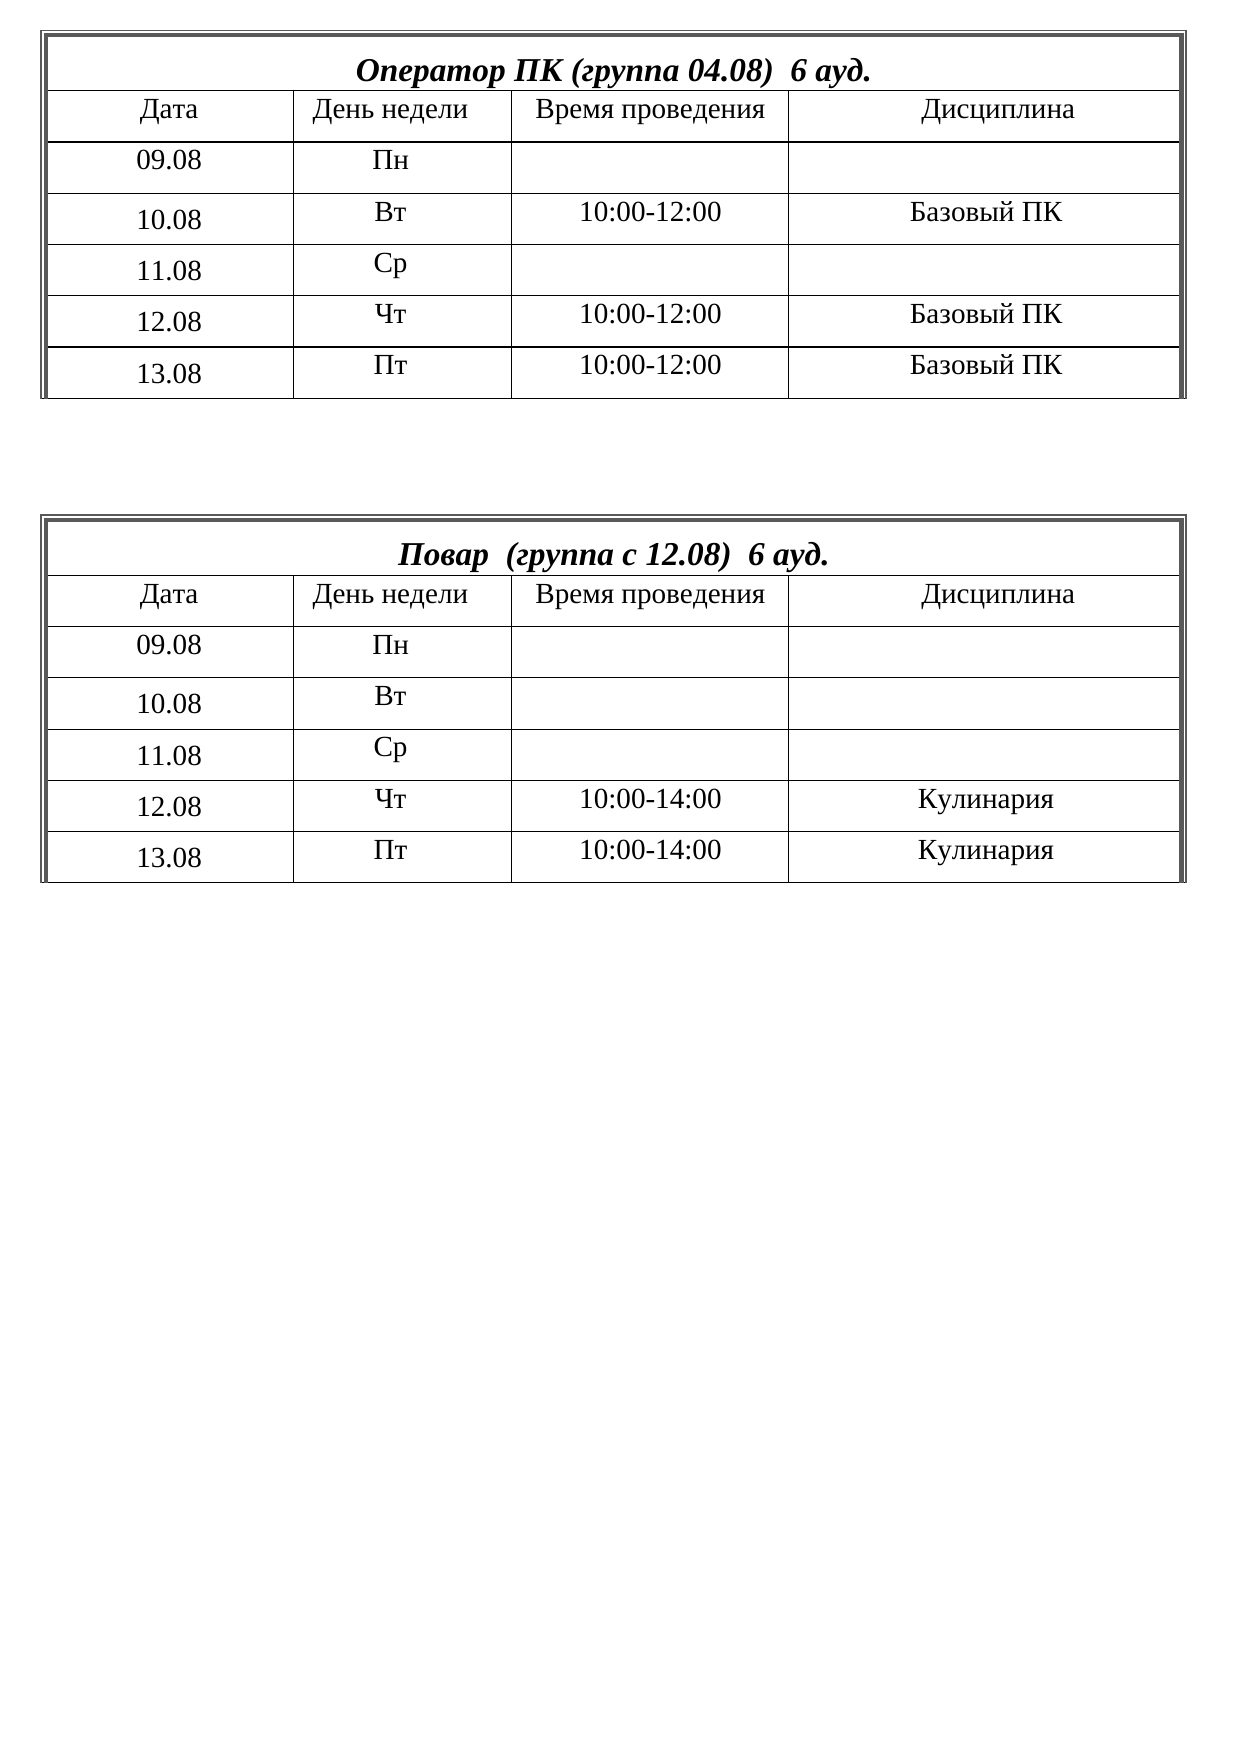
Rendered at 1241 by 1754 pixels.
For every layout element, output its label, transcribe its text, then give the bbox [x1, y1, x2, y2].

table_cell [487, 627, 511, 677]
table_cell [789, 678, 1179, 728]
table_cell Базовый ПК [789, 296, 1179, 346]
table_cell 10:00-12:00 [512, 194, 788, 244]
table_cell [487, 576, 511, 626]
table_cell Вт [294, 678, 487, 728]
table_cell 10.08 [48, 194, 293, 244]
table_cell [512, 730, 788, 780]
table_cell 12.08 [48, 781, 293, 831]
table_header Оператор ПК (группа 04.08) 6 ауд. [48, 37, 1179, 90]
table_cell 11.08 [48, 245, 293, 295]
table_cell Чт [294, 781, 487, 831]
table_cell 10:00-14:00 [512, 832, 788, 882]
table_cell 13.08 [48, 832, 293, 882]
table_cell Ср [294, 245, 487, 295]
table_cell [487, 348, 511, 398]
table_cell 10:00-12:00 [512, 296, 788, 346]
table_cell 09.08 [48, 627, 293, 677]
table_cell 10:00-14:00 [512, 781, 788, 831]
table_cell [487, 296, 511, 346]
table_cell [487, 730, 511, 780]
table_cell Кулинария [789, 832, 1179, 882]
table_cell 09.08 [48, 143, 293, 193]
table_cell Базовый ПК [789, 194, 1179, 244]
table_cell [487, 832, 511, 882]
table_cell 10:00-12:00 [512, 348, 788, 398]
table_cell 13.08 [48, 348, 293, 398]
table_cell Дисциплина [813, 576, 1179, 626]
table_cell [512, 627, 788, 677]
table_header Повар (группа с 12.08) 6 ауд. [48, 522, 1179, 575]
table_cell [789, 627, 1179, 677]
table_cell Дата [48, 576, 293, 626]
table_cell [512, 143, 788, 193]
table_cell [789, 576, 813, 626]
table_cell Чт [294, 296, 487, 346]
table_cell Пт [294, 348, 487, 398]
table_cell Вт [294, 194, 487, 244]
table_cell 10.08 [48, 678, 293, 728]
table_cell Ср [294, 730, 487, 780]
table_cell Пн [294, 143, 487, 193]
table_cell Дата [48, 91, 293, 141]
table_cell Кулинария [789, 781, 1179, 831]
table_cell [487, 194, 511, 244]
table_cell 11.08 [48, 730, 293, 780]
table_cell [487, 143, 511, 193]
table_cell [512, 245, 788, 295]
table_cell 12.08 [48, 296, 293, 346]
table_cell [487, 245, 511, 295]
table_cell [487, 678, 511, 728]
table_cell Время проведения [512, 91, 788, 141]
table_cell День недели [294, 576, 487, 626]
table_cell [512, 678, 788, 728]
table_cell [789, 730, 1179, 780]
table_cell [789, 143, 1179, 193]
table_cell [789, 91, 813, 141]
table_cell Базовый ПК [789, 348, 1179, 398]
table_cell Время проведения [512, 576, 788, 626]
table_cell [487, 781, 511, 831]
table_cell Пн [294, 627, 487, 677]
table_cell Пт [294, 832, 487, 882]
table_cell [789, 245, 1179, 295]
table_cell Дисциплина [813, 91, 1179, 141]
table_cell День недели [294, 91, 487, 141]
table_cell [487, 91, 511, 141]
